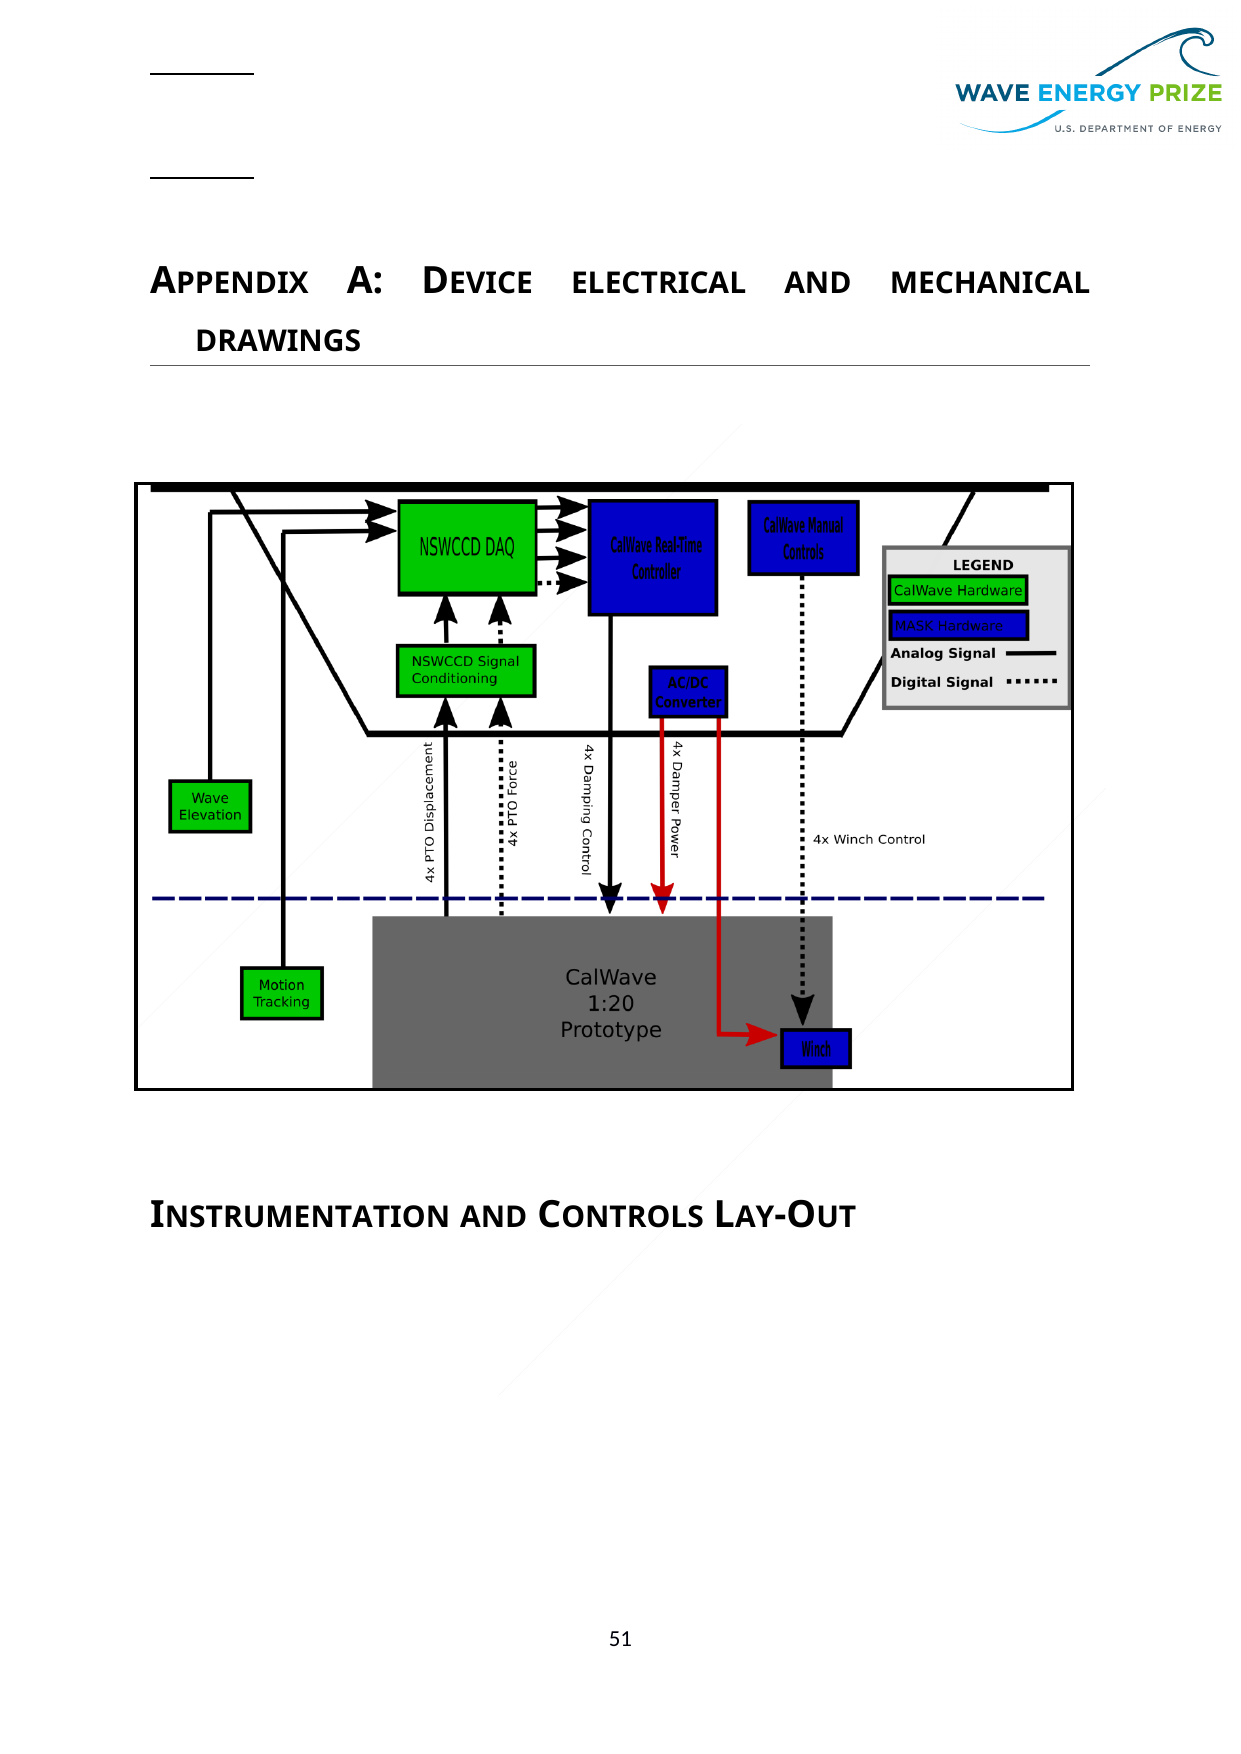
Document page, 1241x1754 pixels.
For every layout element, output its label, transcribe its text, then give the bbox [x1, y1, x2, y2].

subtitle Appendix A: Device electrical and mechanical drawings [150, 253, 1090, 365]
picture [936, 5, 1238, 150]
picture [138, 485, 1071, 1088]
text Instrumentation and Controls Lay-Out [150, 1187, 1090, 1238]
